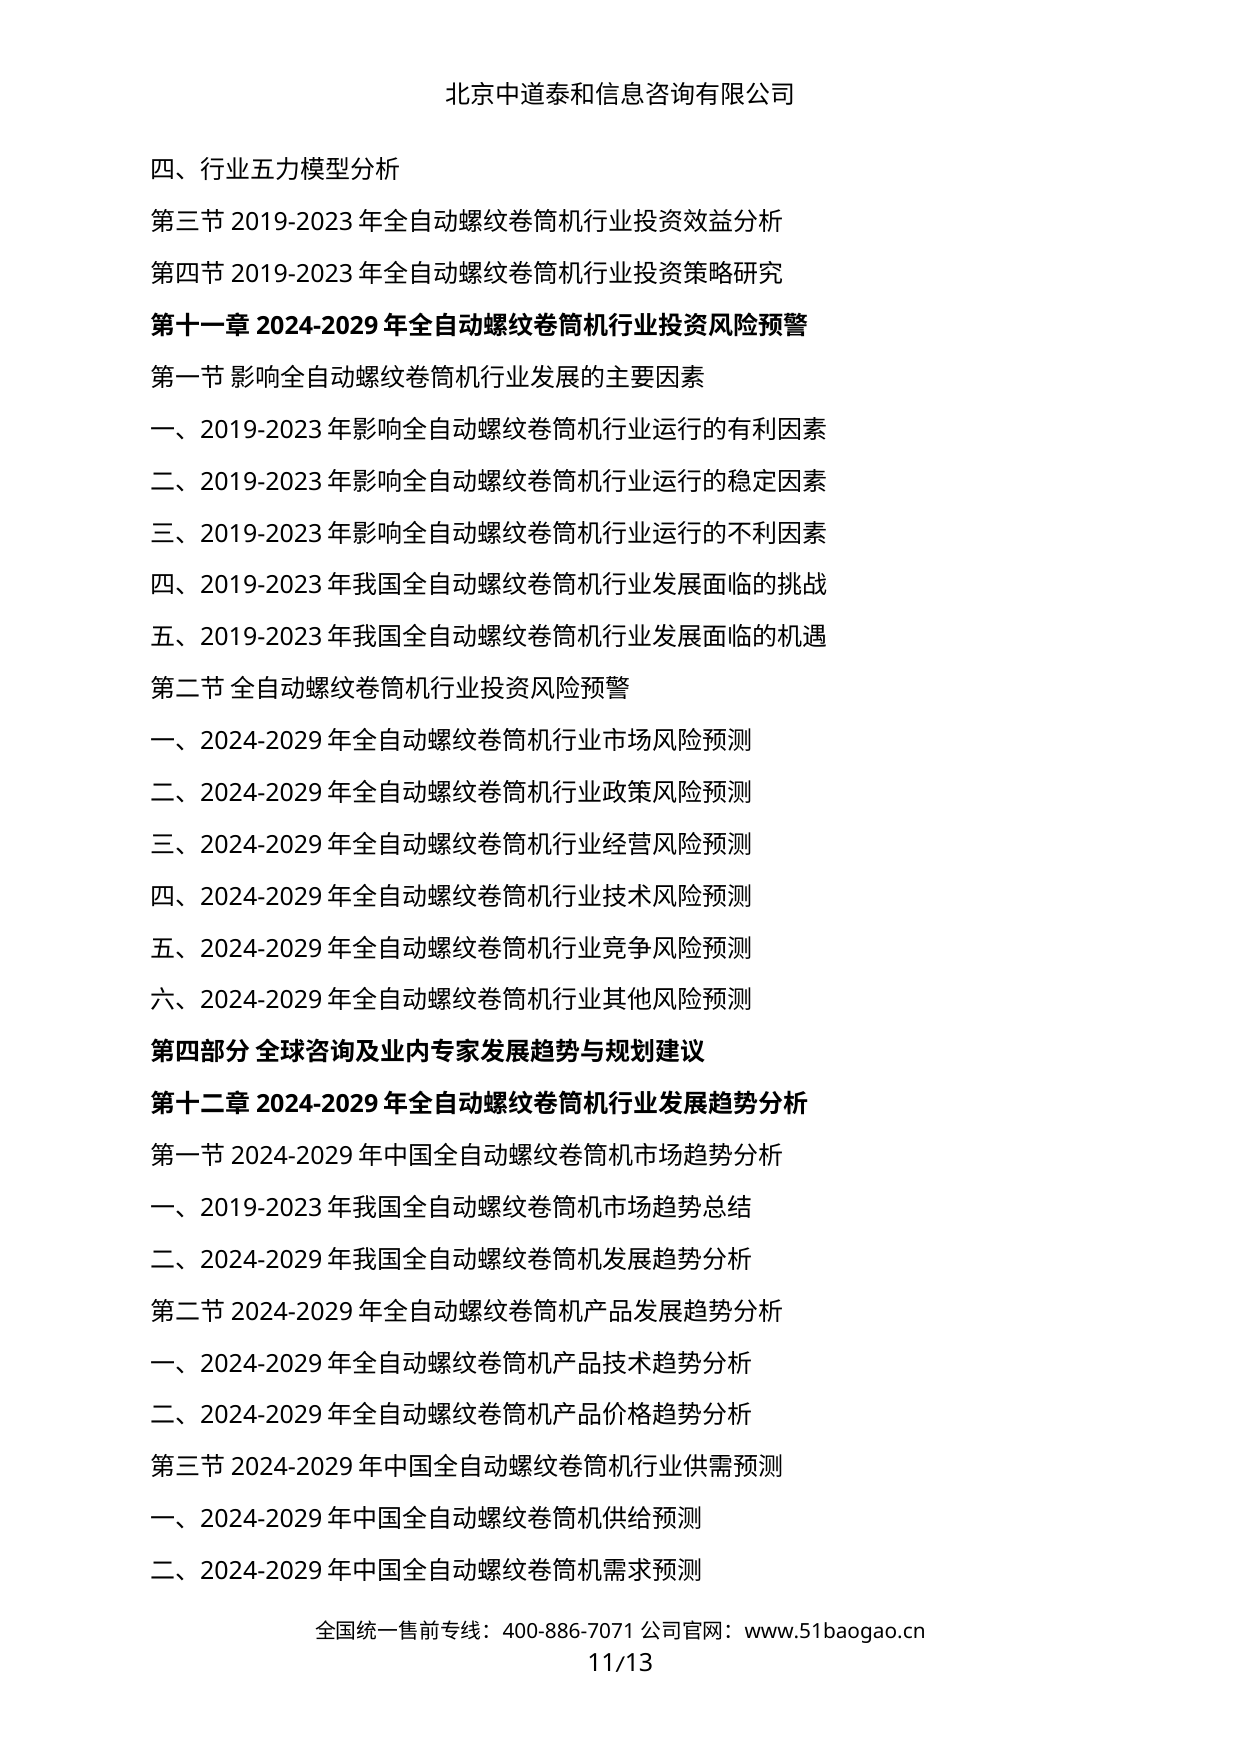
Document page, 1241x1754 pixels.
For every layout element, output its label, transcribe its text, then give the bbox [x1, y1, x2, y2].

text 六、2024-2029年全自动螺纹卷筒机行业其他风险预测 [150, 980, 1090, 1016]
text 第三节 2024-2029年中国全自动螺纹卷筒机行业供需预测 [150, 1447, 1090, 1483]
text 二、2024-2029年全自动螺纹卷筒机行业政策风险预测 [150, 772, 1090, 809]
text 一、2024-2029年中国全自动螺纹卷筒机供给预测 [150, 1499, 1090, 1535]
text 第二节 全自动螺纹卷筒机行业投资风险预警 [150, 669, 1090, 705]
text 一、2024-2029年全自动螺纹卷筒机产品技术趋势分析 [150, 1343, 1090, 1379]
text 五、2024-2029年全自动螺纹卷筒机行业竞争风险预测 [150, 928, 1090, 964]
text 一、2024-2029年全自动螺纹卷筒机行业市场风险预测 [150, 721, 1090, 757]
text 二、2024-2029年全自动螺纹卷筒机产品价格趋势分析 [150, 1395, 1090, 1431]
text 四、行业五力模型分析 [150, 150, 1090, 186]
text 四、2019-2023年我国全自动螺纹卷筒机行业发展面临的挑战 [150, 565, 1090, 601]
text 二、2019-2023年影响全自动螺纹卷筒机行业运行的稳定因素 [150, 461, 1090, 497]
text 第十一章 2024-2029年全自动螺纹卷筒机行业投资风险预警 [150, 306, 1090, 342]
text 一、2019-2023年我国全自动螺纹卷筒机市场趋势总结 [150, 1187, 1090, 1224]
text 三、2019-2023年影响全自动螺纹卷筒机行业运行的不利因素 [150, 513, 1090, 549]
text 第四节 2019-2023年全自动螺纹卷筒机行业投资策略研究 [150, 254, 1090, 290]
text 第三节 2019-2023年全自动螺纹卷筒机行业投资效益分析 [150, 202, 1090, 238]
text 第一节 影响全自动螺纹卷筒机行业发展的主要因素 [150, 357, 1090, 394]
text 四、2024-2029年全自动螺纹卷筒机行业技术风险预测 [150, 876, 1090, 912]
text 一、2019-2023年影响全自动螺纹卷筒机行业运行的有利因素 [150, 409, 1090, 446]
text 第四部分 全球咨询及业内专家发展趋势与规划建议 [150, 1032, 1090, 1068]
text 三、2024-2029年全自动螺纹卷筒机行业经营风险预测 [150, 824, 1090, 861]
text 第十二章 2024-2029年全自动螺纹卷筒机行业发展趋势分析 [150, 1084, 1090, 1120]
text 五、2019-2023年我国全自动螺纹卷筒机行业发展面临的机遇 [150, 617, 1090, 653]
text 二、2024-2029年中国全自动螺纹卷筒机需求预测 [150, 1551, 1090, 1587]
text 第二节 2024-2029年全自动螺纹卷筒机产品发展趋势分析 [150, 1291, 1090, 1327]
text 第一节 2024-2029年中国全自动螺纹卷筒机市场趋势分析 [150, 1136, 1090, 1172]
text 二、2024-2029年我国全自动螺纹卷筒机发展趋势分析 [150, 1239, 1090, 1276]
